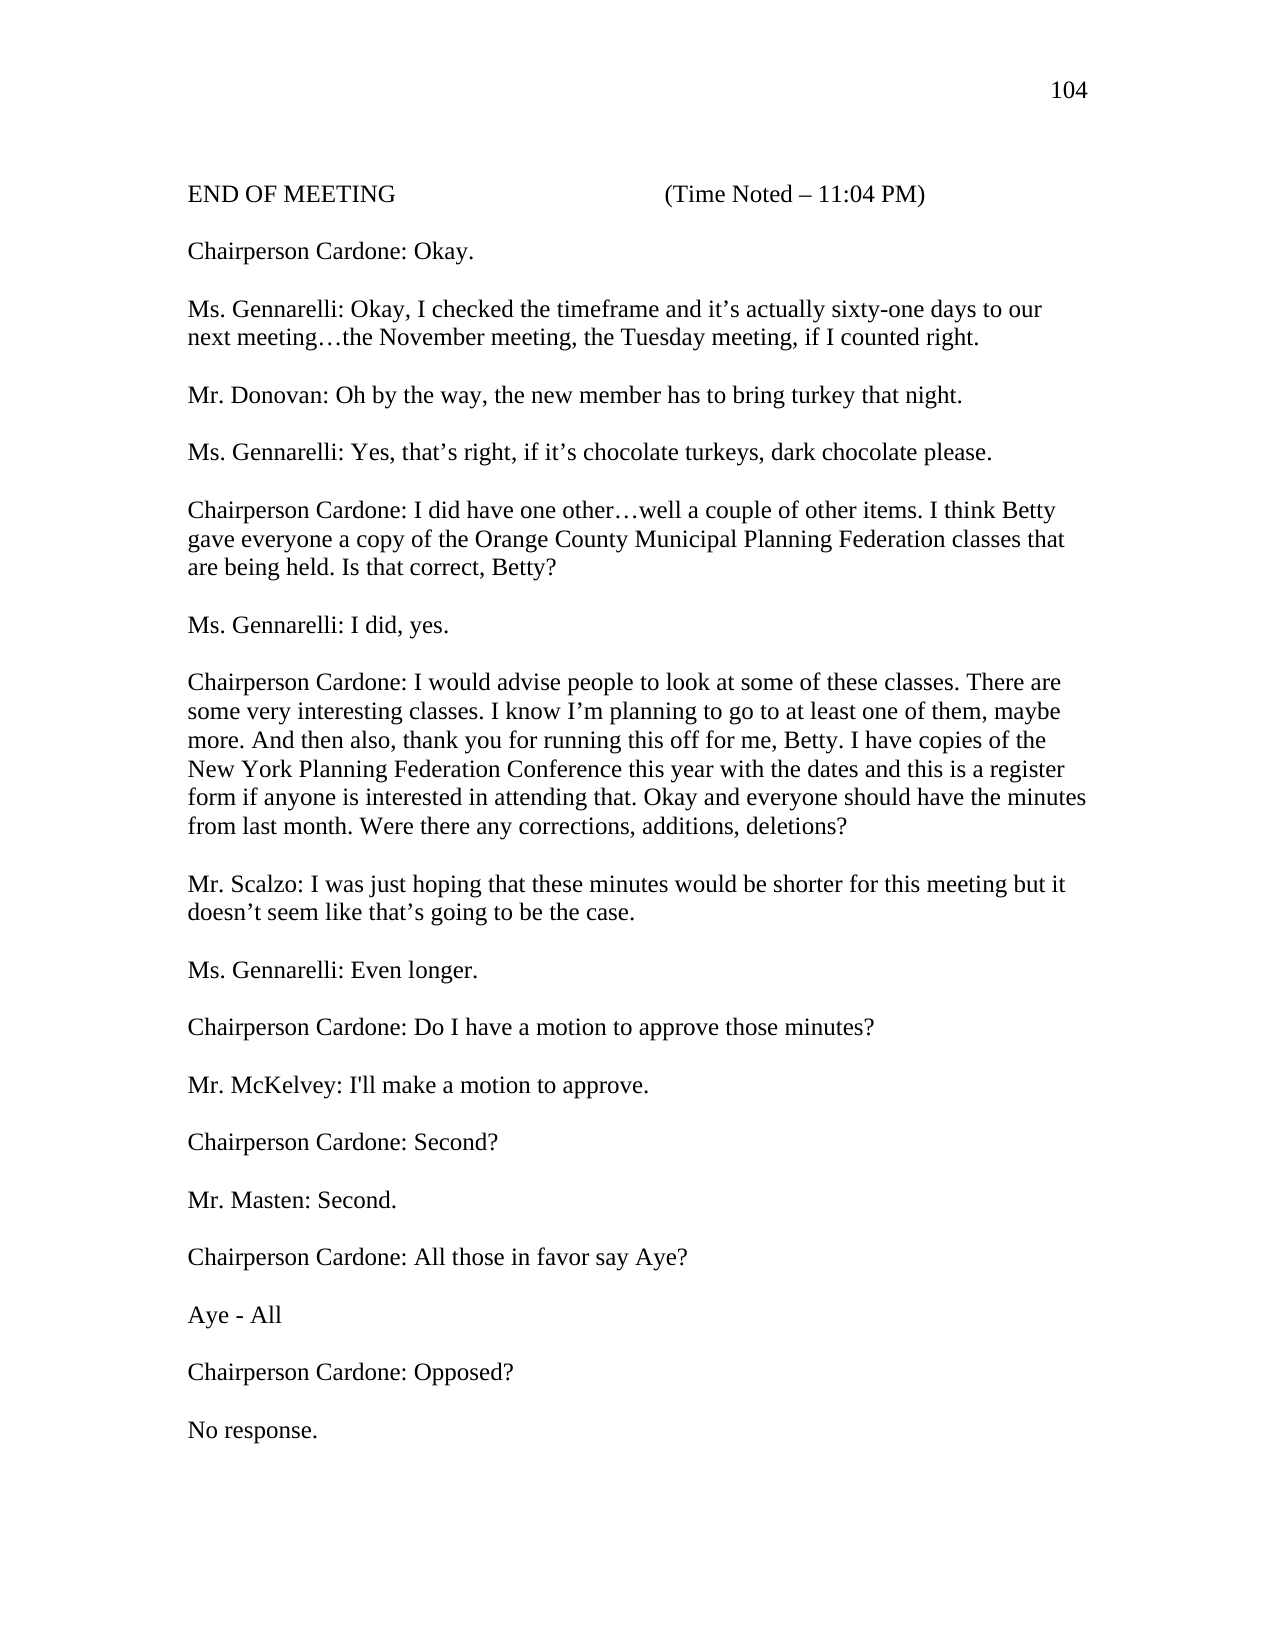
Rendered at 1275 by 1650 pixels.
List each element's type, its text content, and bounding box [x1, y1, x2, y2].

text Mr. Scalzo: I was just hoping that these minutes would be shorter for this meeting but it doesn’t seem like that’s going to be the case. [187, 869, 1087, 926]
text Mr. Masten: Second. [187, 1185, 1087, 1214]
text Chairperson Cardone: Do I have a motion to approve those minutes? [187, 1012, 1087, 1041]
text Ms. Gennarelli: I did, yes. [187, 610, 1087, 639]
text Mr. Donovan: Oh by the way, the new member has to bring turkey that night. [187, 380, 1087, 409]
text Chairperson Cardone: I did have one other…well a couple of other items. I think Betty gave everyone a copy of the Orange County Municipal Planning Federation classes that are being held. Is that correct, Betty? [187, 495, 1087, 581]
text Chairperson Cardone: All those in favor say Aye? [187, 1242, 1087, 1271]
text Ms. Gennarelli: Even longer. [187, 955, 1087, 984]
text Aye - All [187, 1300, 1087, 1329]
text Chairperson Cardone: I would advise people to look at some of these classes. There are some very interesting classes. I know I’m planning to go to at least one of them, maybe more. And then also, thank you for running this off for me, Betty. I have copies of the New York Planning Federation Conference this year with the dates and this is a register form if anyone is interested in attending that. Okay and everyone should have the minutes from last month. Were there any corrections, additions, deletions? [187, 667, 1087, 840]
text No response. [187, 1415, 1087, 1444]
text Chairperson Cardone: Opposed? [187, 1357, 1087, 1386]
text Chairperson Cardone: Okay. [187, 236, 1087, 265]
text END OF MEETING (Time Noted – 11:04 PM) [187, 179, 1087, 207]
text Chairperson Cardone: Second? [187, 1127, 1087, 1156]
text Mr. McKelvey: I'll make a motion to approve. [187, 1070, 1087, 1099]
text Ms. Gennarelli: Yes, that’s right, if it’s chocolate turkeys, dark chocolate please. [187, 437, 1087, 466]
text Ms. Gennarelli: Okay, I checked the timeframe and it’s actually sixty-one days to our next meeting…the November meeting, the Tuesday meeting, if I counted right. [187, 294, 1087, 351]
